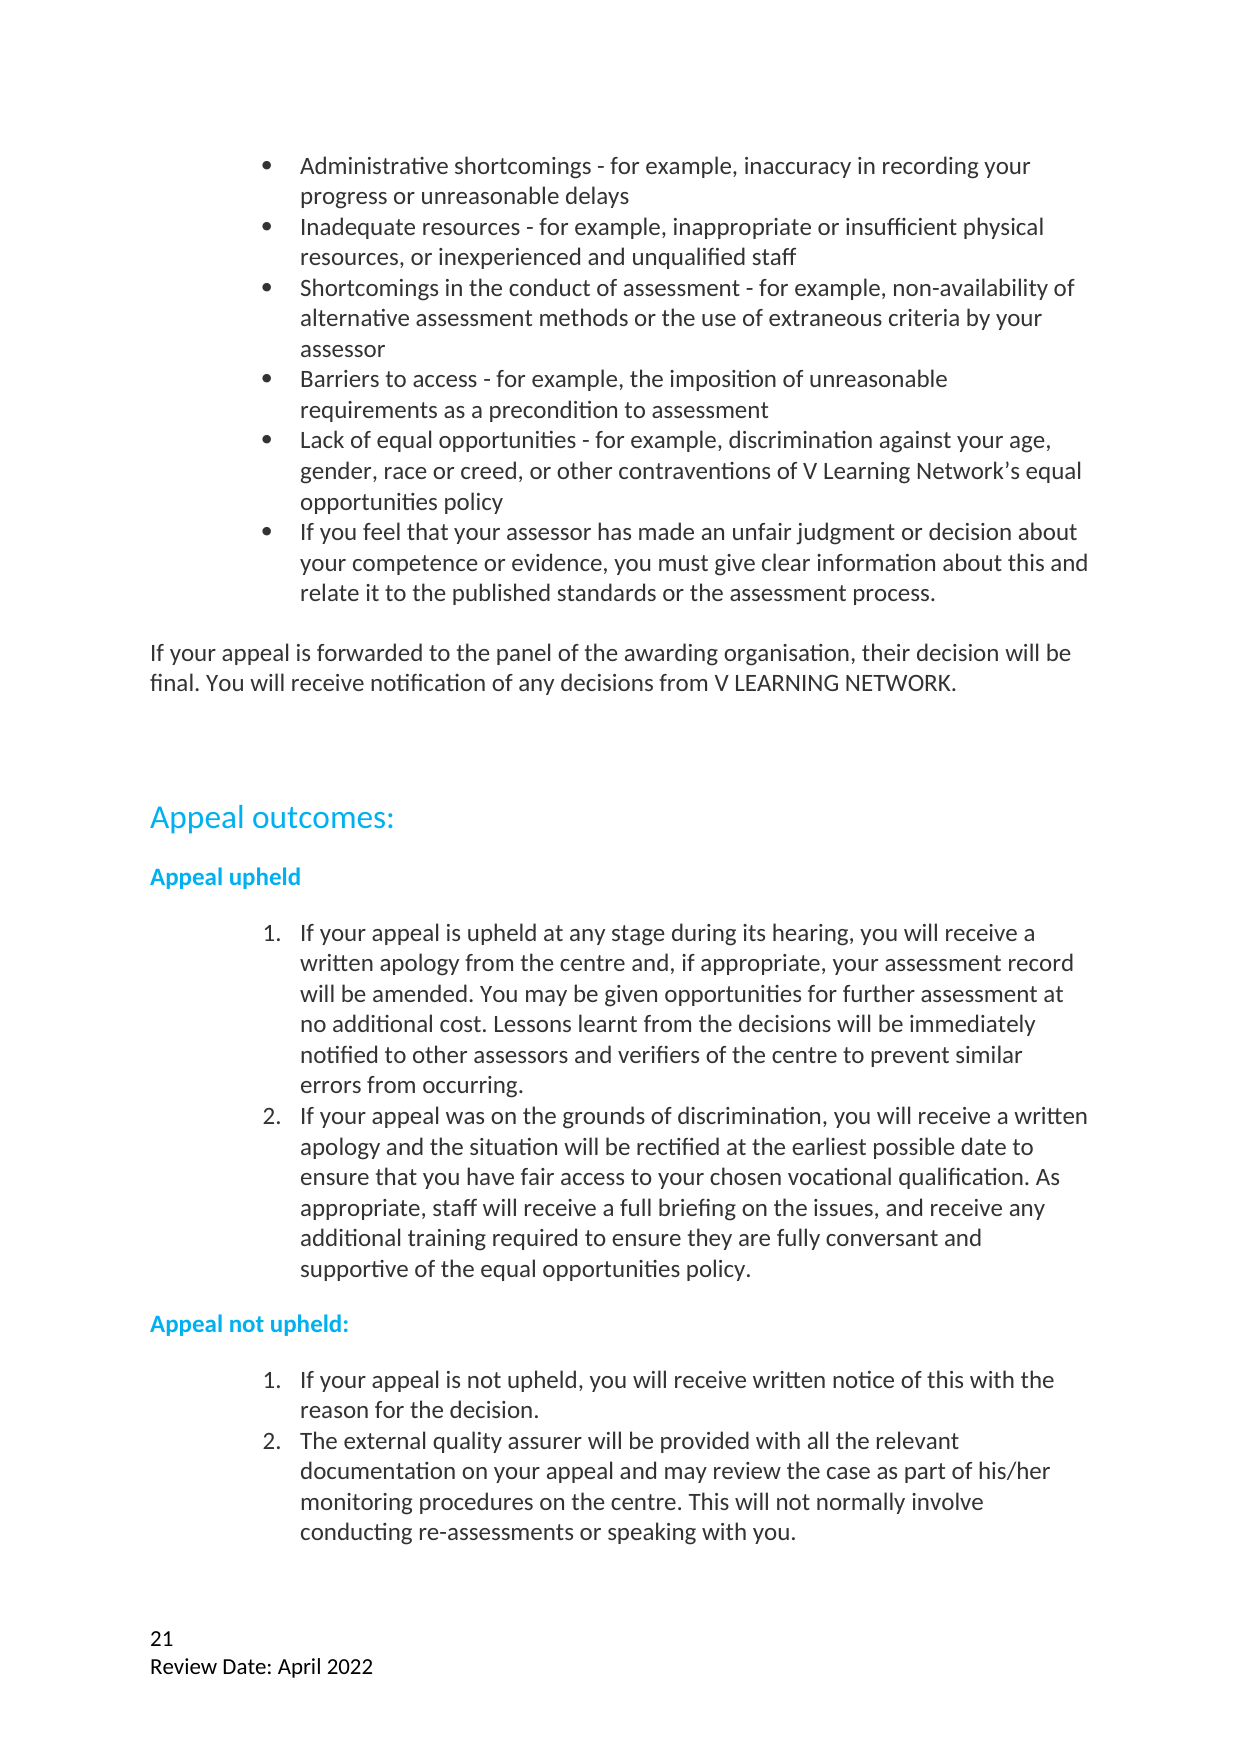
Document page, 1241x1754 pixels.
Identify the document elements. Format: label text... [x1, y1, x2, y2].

list If you feel that your assessor has made an unfair judgment or decision about your competence or evidence, you must give clear information about this and relate it to the published standards or the assessment process. [262, 516, 1090, 608]
list Lack of equal opportunities - for example, discrimination against your age, gender, race or creed, or other contraventions of V Learning Network’s equal opportunities policy [262, 425, 1090, 516]
list If your appeal is not upheld, you will receive written notice of this with the reason for the decision. [262, 1364, 1090, 1425]
list Inadequate resources - for example, inappropriate or insufficient physical resources, or inexperienced and unqualified staff [262, 211, 1090, 272]
text Appeal not upheld: [150, 1308, 1090, 1339]
text Appeal outcomes: [150, 796, 1090, 836]
text Appeal upheld [150, 861, 1090, 892]
list If your appeal is upheld at any stage during its hearing, you will receive a written apology from the centre and, if appropriate, your assessment record will be amended. You may be given opportunities for further assessment at no additional cost. Lessons learnt from the decisions will be immediately notified to other assessors and verifiers of the centre to prevent similar errors from occurring. [262, 917, 1090, 1100]
list Administrative shortcomings - for example, inaccuracy in recording your progress or unreasonable delays [262, 150, 1090, 211]
list The external quality assurer will be provided with all the relevant documentation on your appeal and may review the case as part of his/her monitoring procedures on the centre. This will not normally involve conducting re-assessments or speaking with you. [262, 1425, 1090, 1547]
list Barriers to access - for example, the imposition of unreasonable requirements as a precondition to assessment [262, 364, 1090, 425]
list If your appeal was on the grounds of discrimination, you will receive a written apology and the situation will be rectified at the earliest possible date to ensure that you have fair access to your chosen vocational qualification. As appropriate, staff will receive a full briefing on the issues, and receive any additional training required to ensure they are fully conversant and supportive of the equal opportunities policy. [262, 1100, 1090, 1283]
list Shortcomings in the conduct of assessment - for example, non-availability of alternative assessment methods or the use of extraneous criteria by your assessor [262, 272, 1090, 364]
text If your appeal is forwarded to the panel of the awarding organisation, their decision will be final. You will receive notification of any decisions from V LEARNING NETWORK. [150, 637, 1090, 698]
